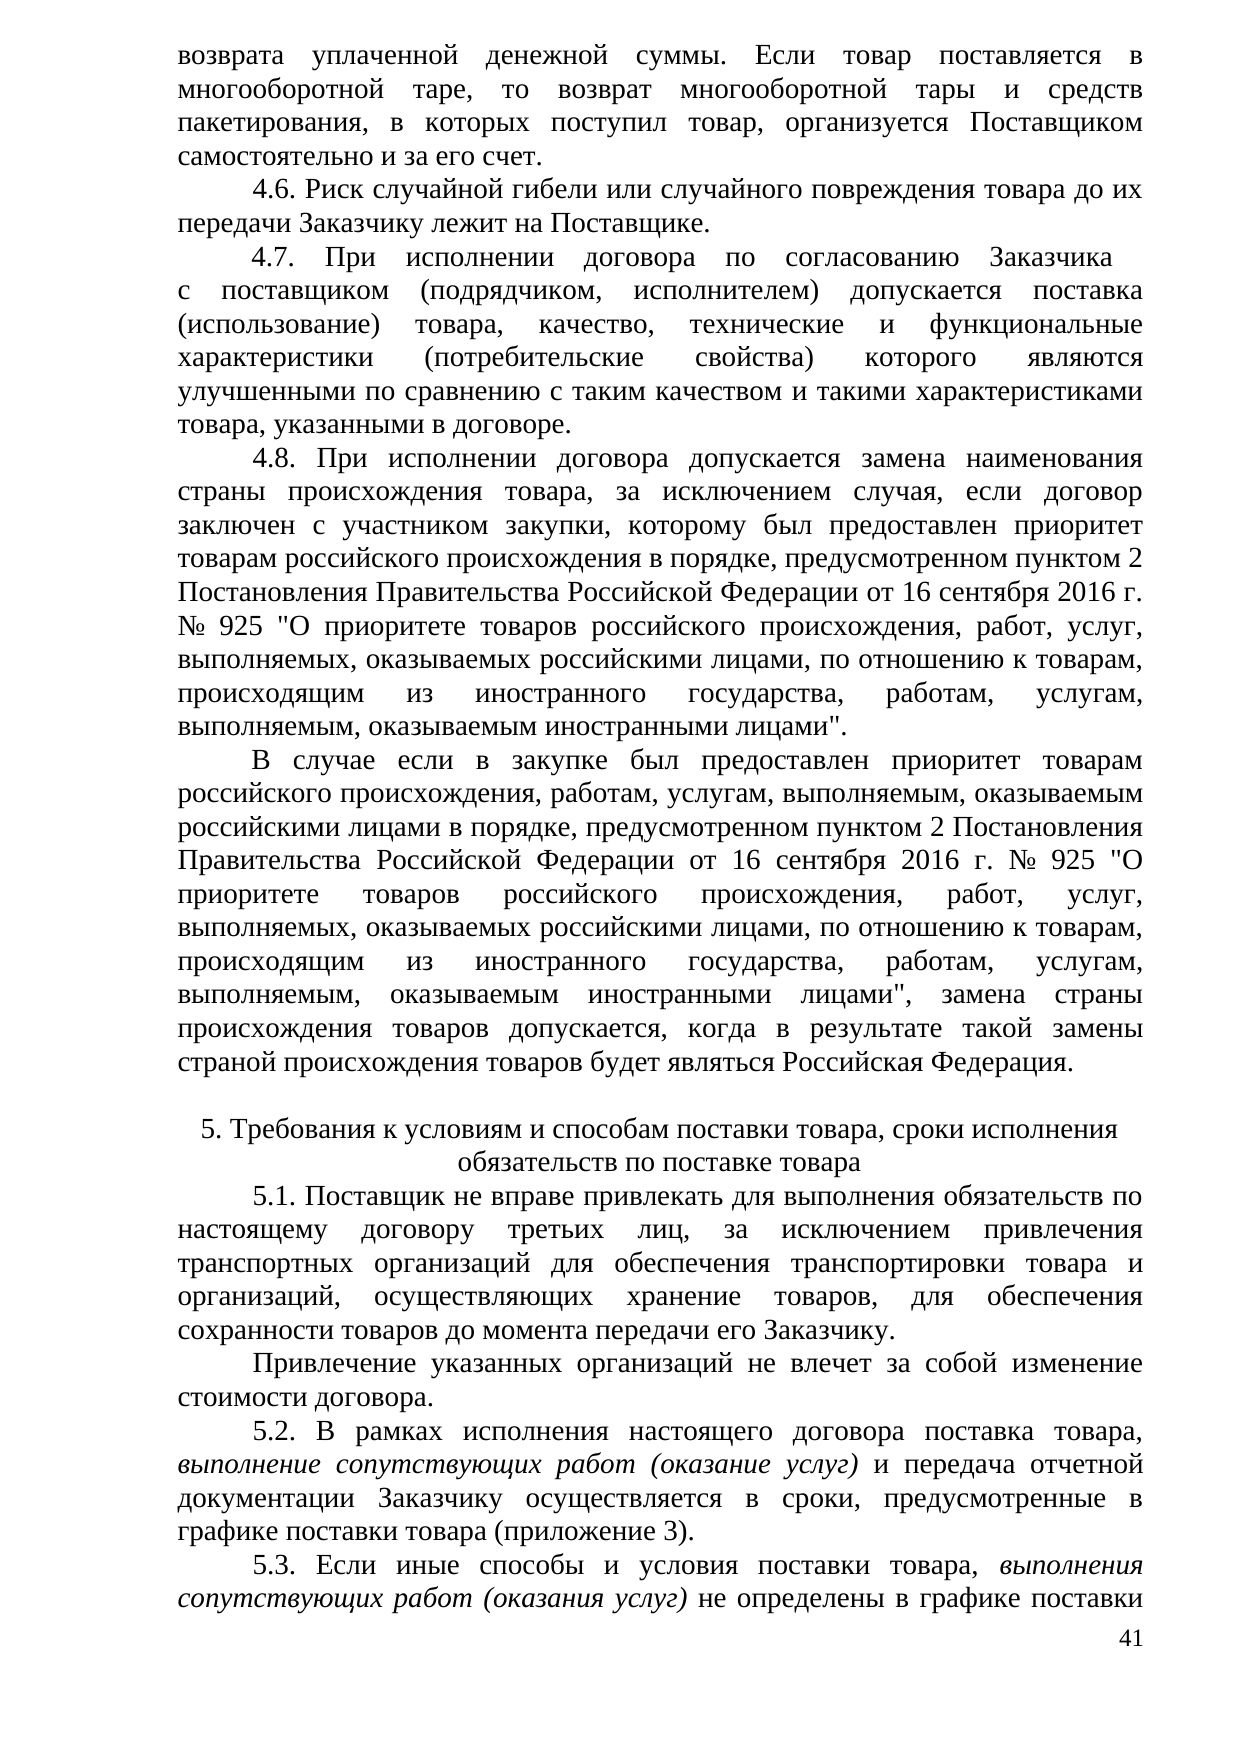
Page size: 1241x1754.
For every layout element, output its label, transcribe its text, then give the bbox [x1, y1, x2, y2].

text 4.6. Риск случайной гибели или случайного повреждения товара до их передачи Заказчику лежит на Поставщике. [177, 172, 1144, 239]
text 4.7. При исполнении договора по согласованию Заказчика с поставщиком (подрядчиком, исполнителем) допускается поставка (использование) товара, качество, технические и функциональные характеристики (потребительские свойства) которого являются улучшенными по сравнению с таким качеством и такими характеристиками товара, указанными в договоре. [177, 239, 1144, 440]
text В случае если в закупке был предоставлен приоритет товарам российского происхождения, работам, услугам, выполняемым, оказываемым российскими лицами в порядке, предусмотренном пунктом 2 Постановления Правительства Российской Федерации от 16 сентября 2016 г. № 925 "О приоритете товаров российского происхождения, работ, услуг, выполняемых, оказываемых российскими лицами, по отношению к товарам, происходящим из иностранного государства, работам, услугам, выполняемым, оказываемым иностранными лицами", замена страны происхождения товаров допускается, когда в результате такой замены страной происхождения товаров будет являться Российская Федерация. [177, 742, 1144, 1077]
text Привлечение указанных организаций не влечет за собой изменение стоимости договора. [177, 1346, 1144, 1413]
text 4.8. При исполнении договора допускается замена наименования страны происхождения товара, за исключением случая, если договор заключен с участником закупки, которому был предоставлен приоритет товарам российского происхождения в порядке, предусмотренном пунктом 2 Постановления Правительства Российской Федерации от 16 сентября 2016 г. № 925 "О приоритете товаров российского происхождения, работ, услуг, выполняемых, оказываемых российскими лицами, по отношению к товарам, происходящим из иностранного государства, работам, услугам, выполняемым, оказываемым иностранными лицами". [177, 440, 1144, 742]
text 5.2. В рамках исполнения настоящего договора поставка товара, выполнение сопутствующих работ (оказание услуг) и передача отчетной документации Заказчику осуществляется в сроки, предусмотренные в графике поставки товара (приложение 3). [177, 1413, 1144, 1547]
text 5.1. Поставщик не вправе привлекать для выполнения обязательств по настоящему договору третьих лиц, за исключением привлечения транспортных организаций для обеспечения транспортировки товара и организаций, осуществляющих хранение товаров, для обеспечения сохранности товаров до момента передачи его Заказчику. [177, 1178, 1144, 1346]
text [177, 1547, 1144, 1614]
text 5. Требования к условиям и способам поставки товара, сроки исполнения обязательств по поставке товара [177, 1111, 1142, 1178]
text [177, 37, 1144, 172]
